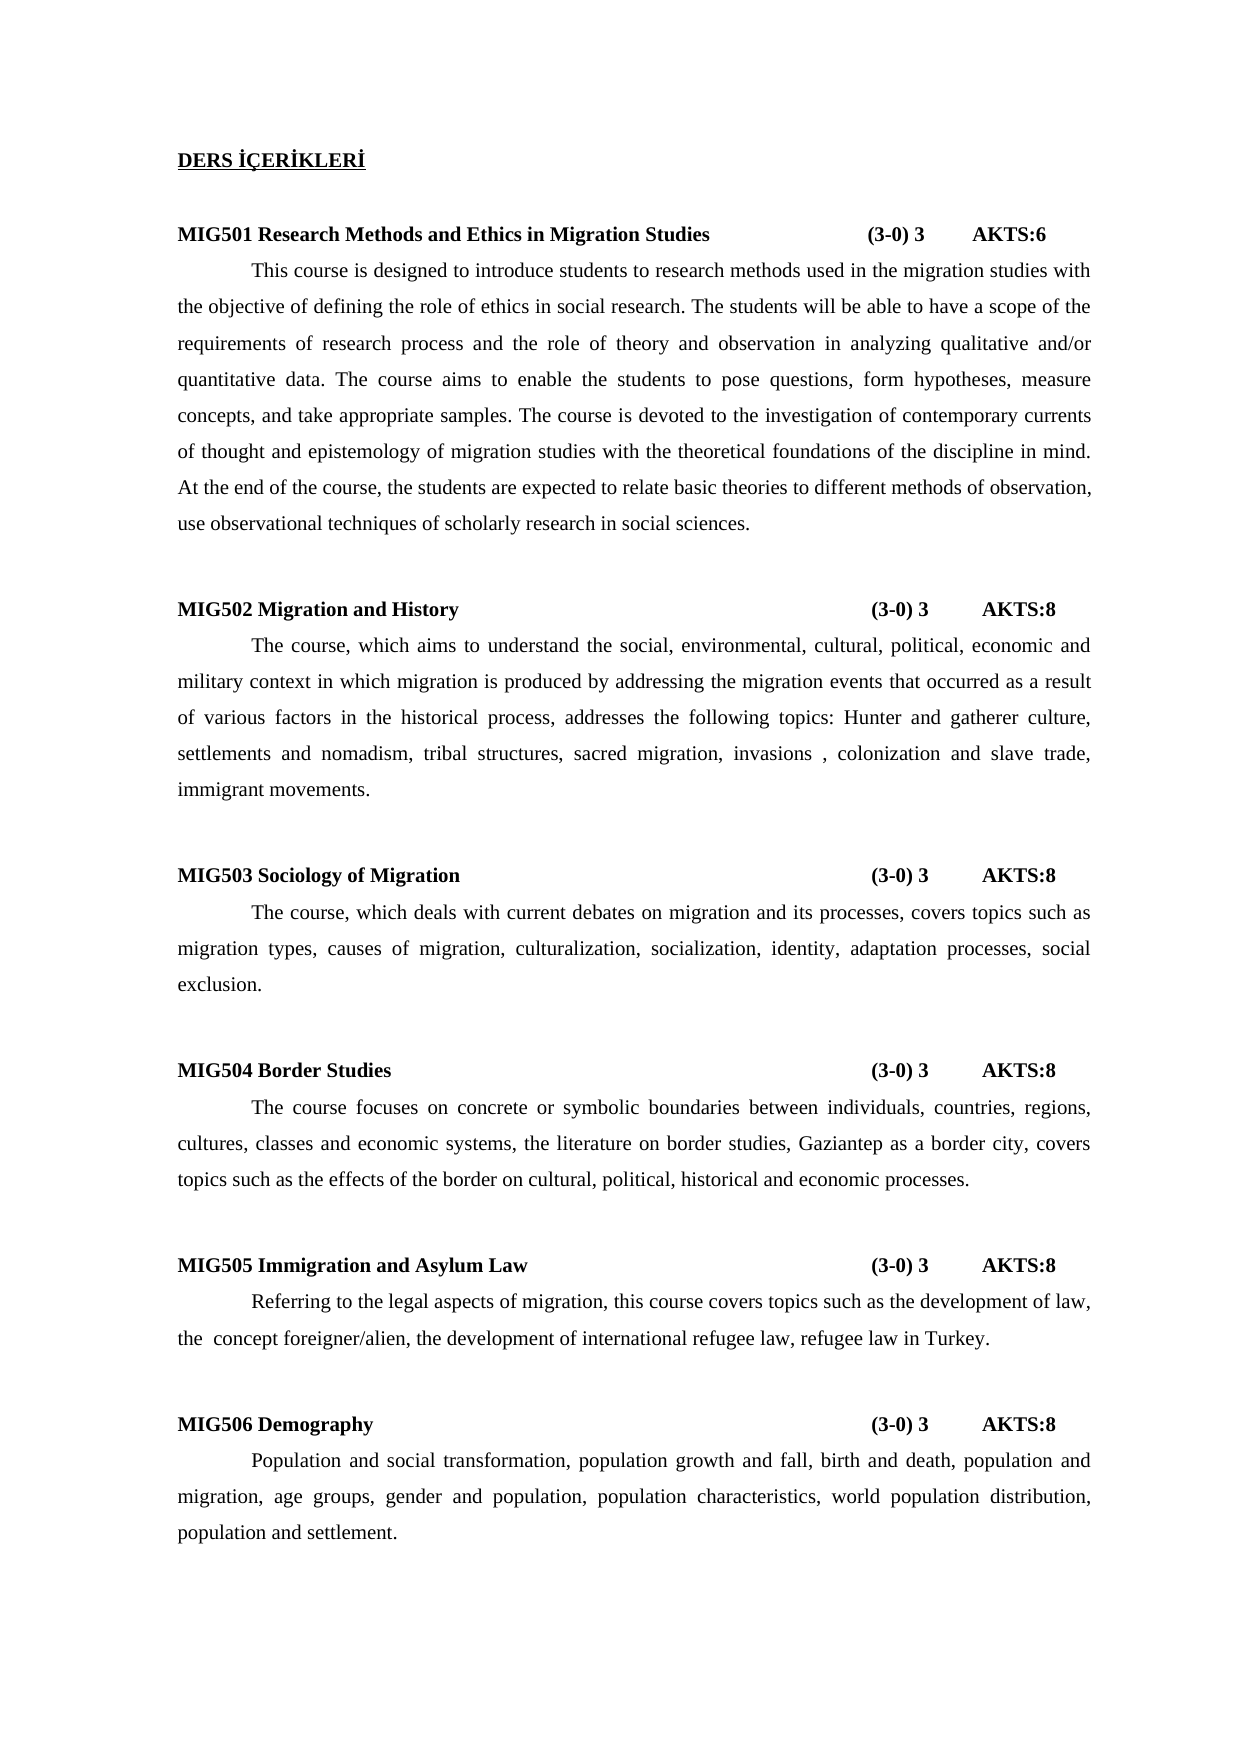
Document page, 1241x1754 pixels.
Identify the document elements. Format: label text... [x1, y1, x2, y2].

table_header AKTS:8 [971, 1361, 1081, 1448]
table_header AKTS:8 [971, 547, 1081, 633]
text This course is designed to introduce students to research methods used in the migration studies with the objective of defining the role of ethics in social research. The students will be able to have a scope of the requirements of research process and the role of theory and observation in analyzing qualitative and/or quantitative data. The course aims to enable the students to pose questions, form hypotheses, measure concepts, and take appropriate samples. The course is devoted to the investigation of contemporary currents of thought and epistemology of migration studies with the theoretical foundations of the discipline in mind. At the end of the course, the students are expected to relate basic theories to different methods of observation, use observational techniques of scholarly research in social sciences. [177, 258, 1092, 535]
table_header MIG503 Sociology of Migration [166, 814, 860, 900]
table_header MIG501 Research Methods and Ethics in Migration Studies [166, 172, 856, 258]
table_header MIG504 Border Studies [166, 1008, 860, 1095]
text The course focuses on concrete or symbolic boundaries between individuals, countries, regions, cultures, classes and economic systems, the literature on border studies, Gaziantep as a border city, covers topics such as the effects of the border on cultural, political, historical and economic processes. [177, 1095, 1092, 1191]
text The course, which aims to understand the social, environmental, cultural, political, economic and military context in which migration is produced by addressing the migration events that occurred as a result of various factors in the historical process, addresses the following topics: Hunter and gatherer culture, settlements and nomadism, tribal structures, sacred migration, invasions , colonization and slave trade, immigrant movements. [177, 633, 1092, 801]
table_header (3-0) 3 [860, 1361, 971, 1448]
table_header MIG502 Migration and History [166, 547, 860, 633]
text DERS İÇERİKLERİ [177, 148, 1092, 172]
table_header (3-0) 3 [860, 547, 971, 633]
table_header (3-0) 3 [860, 1008, 971, 1095]
text The course, which deals with current debates on migration and its processes, covers topics such as migration types, causes of migration, culturalization, socialization, identity, adaptation processes, social exclusion. [177, 900, 1092, 996]
table_header AKTS:8 [971, 814, 1081, 900]
text Population and social transformation, population growth and fall, birth and death, population and migration, age groups, gender and population, population characteristics, world population distribution, population and settlement. [177, 1448, 1092, 1544]
table_header AKTS:6 [961, 172, 1072, 258]
table_header (3-0) 3 [860, 814, 971, 900]
table_header AKTS:8 [971, 1008, 1081, 1095]
table_header MIG505 Immigration and Asylum Law [166, 1203, 860, 1289]
text Referring to the legal aspects of migration, this course covers topics such as the development of law, the concept foreigner/alien, the development of international refugee law, refugee law in Turkey. [177, 1289, 1092, 1349]
table_header MIG506 Demography [166, 1361, 860, 1448]
table_header (3-0) 3 [860, 1203, 971, 1289]
table_header AKTS:8 [971, 1203, 1081, 1289]
table_header (3-0) 3 [856, 172, 961, 258]
